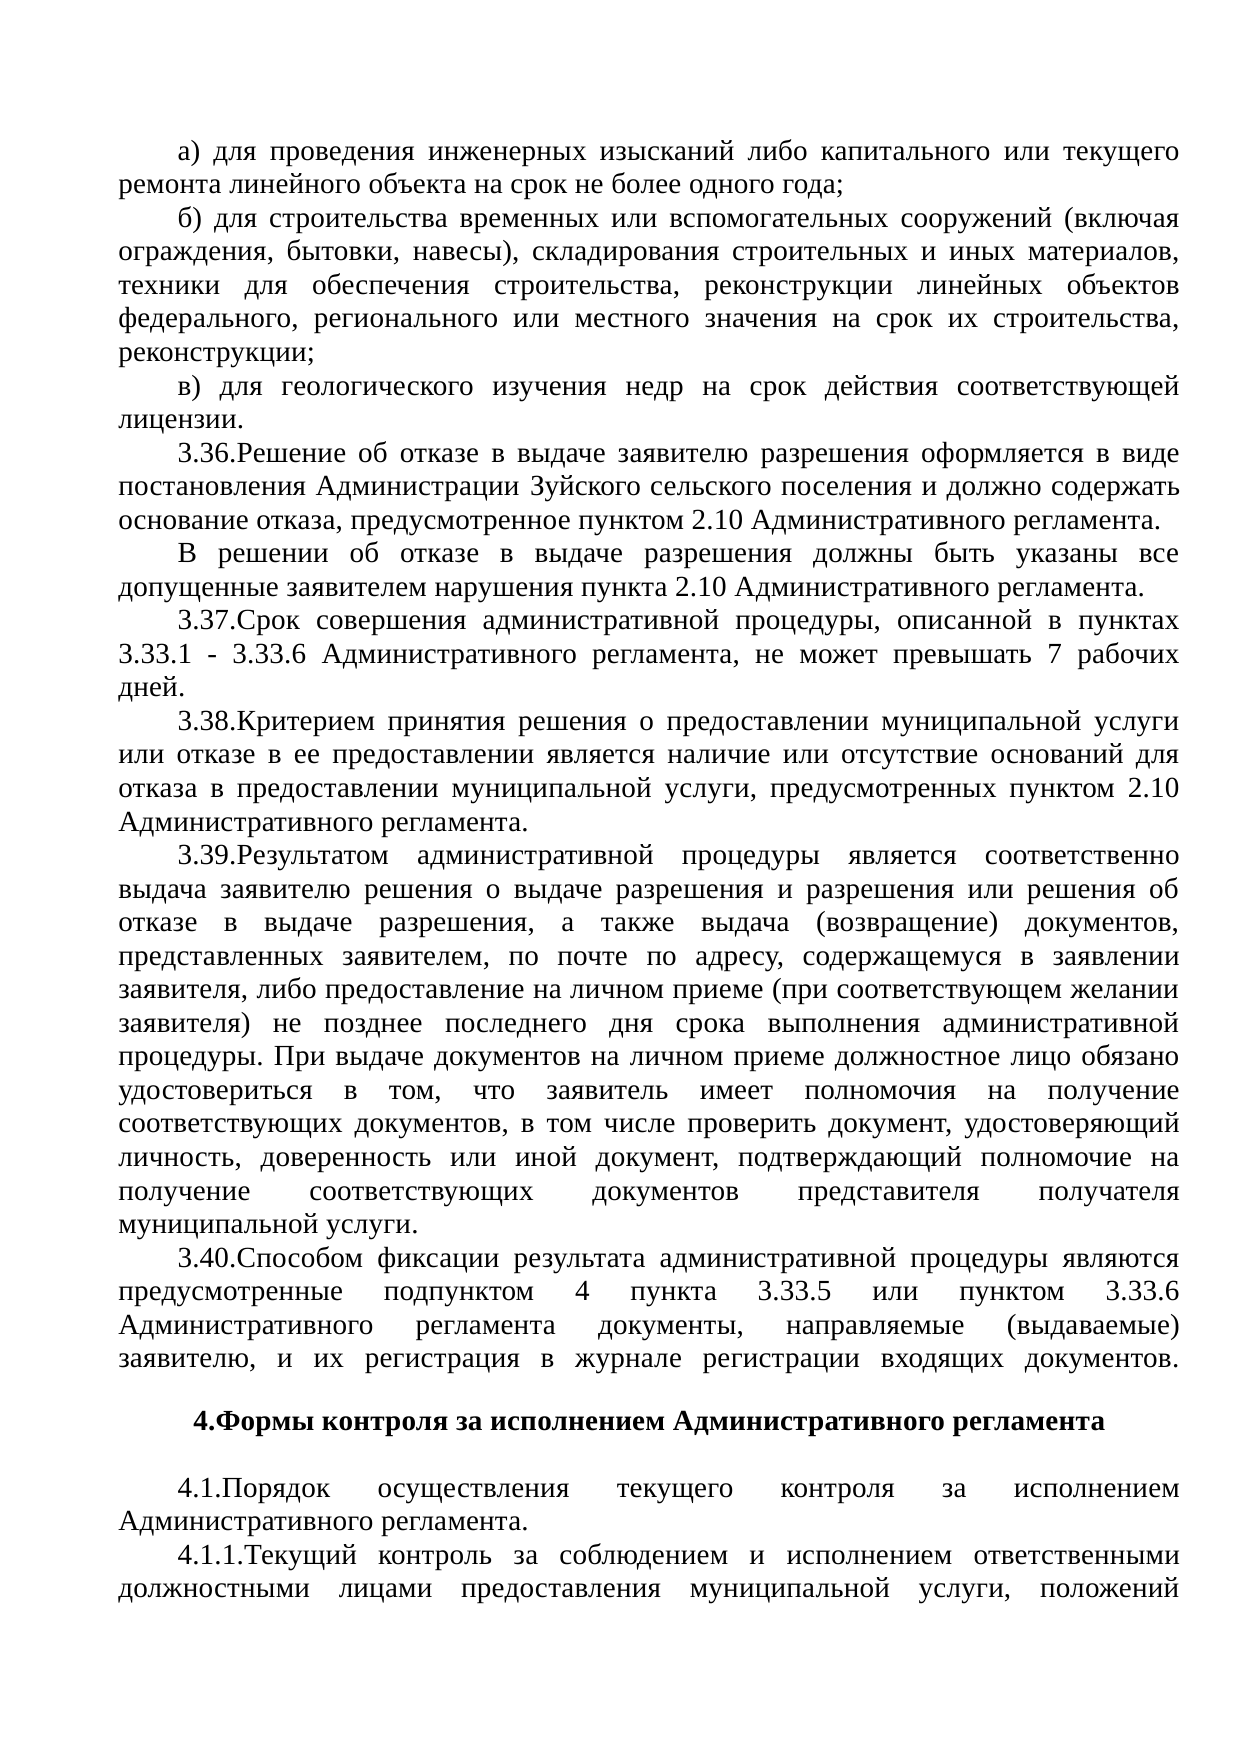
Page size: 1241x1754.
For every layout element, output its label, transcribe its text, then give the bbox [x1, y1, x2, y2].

text 3.39.Результатом административной процедуры является соответственно выдача заявителю решения о выдаче разрешения и разрешения или решения об отказе в выдаче разрешения, а также выдача (возвращение) документов, представленных заявителем, по почте по адресу, содержащемуся в заявлении заявителя, либо предоставление на личном приеме (при соответствующем желании заявителя) не позднее последнего дня срока выполнения административной процедуры. При выдаче документов на личном приеме должностное лицо обязано удостовериться в том, что заявитель имеет полномочия на получение соответствующих документов, в том числе проверить документ, удостоверяющий личность, доверенность или иной документ, подтверждающий полномочие на получение соответствующих документов представителя получателя муниципальной услуги. [118, 837, 1181, 1240]
text 4.1.Порядок осуществления текущего контроля за исполнением Административного регламента. [118, 1470, 1181, 1537]
text б) для строительства временных или вспомогательных сооружений (включая ограждения, бытовки, навесы), складирования строительных и иных материалов, техники для обеспечения строительства, реконструкции линейных объектов федерального, регионального или местного значения на срок их строительства, реконструкции; [118, 200, 1181, 368]
text 4.Формы контроля за исполнением Административного регламента [118, 1403, 1181, 1436]
text 3.40.Способом фиксации результата административной процедуры являются предусмотренные подпунктом 4 пункта 3.33.5 или пунктом 3.33.6 Административного регламента документы, направляемые (выдаваемые) заявителю, и их регистрация в журнале регистрации входящих документов. [118, 1240, 1181, 1403]
text 3.38.Критерием принятия решения о предоставлении муниципальной услуги или отказе в ее предоставлении является наличие или отсутствие оснований для отказа в предоставлении муниципальной услуги, предусмотренных пунктом 2.10 Административного регламента. [118, 703, 1181, 837]
text 3.36.Решение об отказе в выдаче заявителю разрешения оформляется в виде постановления Администрации Зуйского сельского поселения и должно содержать основание отказа, предусмотренное пунктом 2.10 Административного регламента. [118, 435, 1181, 535]
text а) для проведения инженерных изысканий либо капитального или текущего ремонта линейного объекта на срок не более одного года; [118, 133, 1181, 200]
text 3.37.Срок совершения административной процедуры, описанной в пунктах 3.33.1 - 3.33.6 Административного регламента, не может превышать 7 рабочих дней. [118, 602, 1181, 703]
text в) для геологического изучения недр на срок действия соответствующей лицензии. [118, 368, 1181, 435]
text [118, 1537, 1181, 1604]
text В решении об отказе в выдаче разрешения должны быть указаны все допущенные заявителем нарушения пункта 2.10 Административного регламента. [118, 535, 1181, 602]
